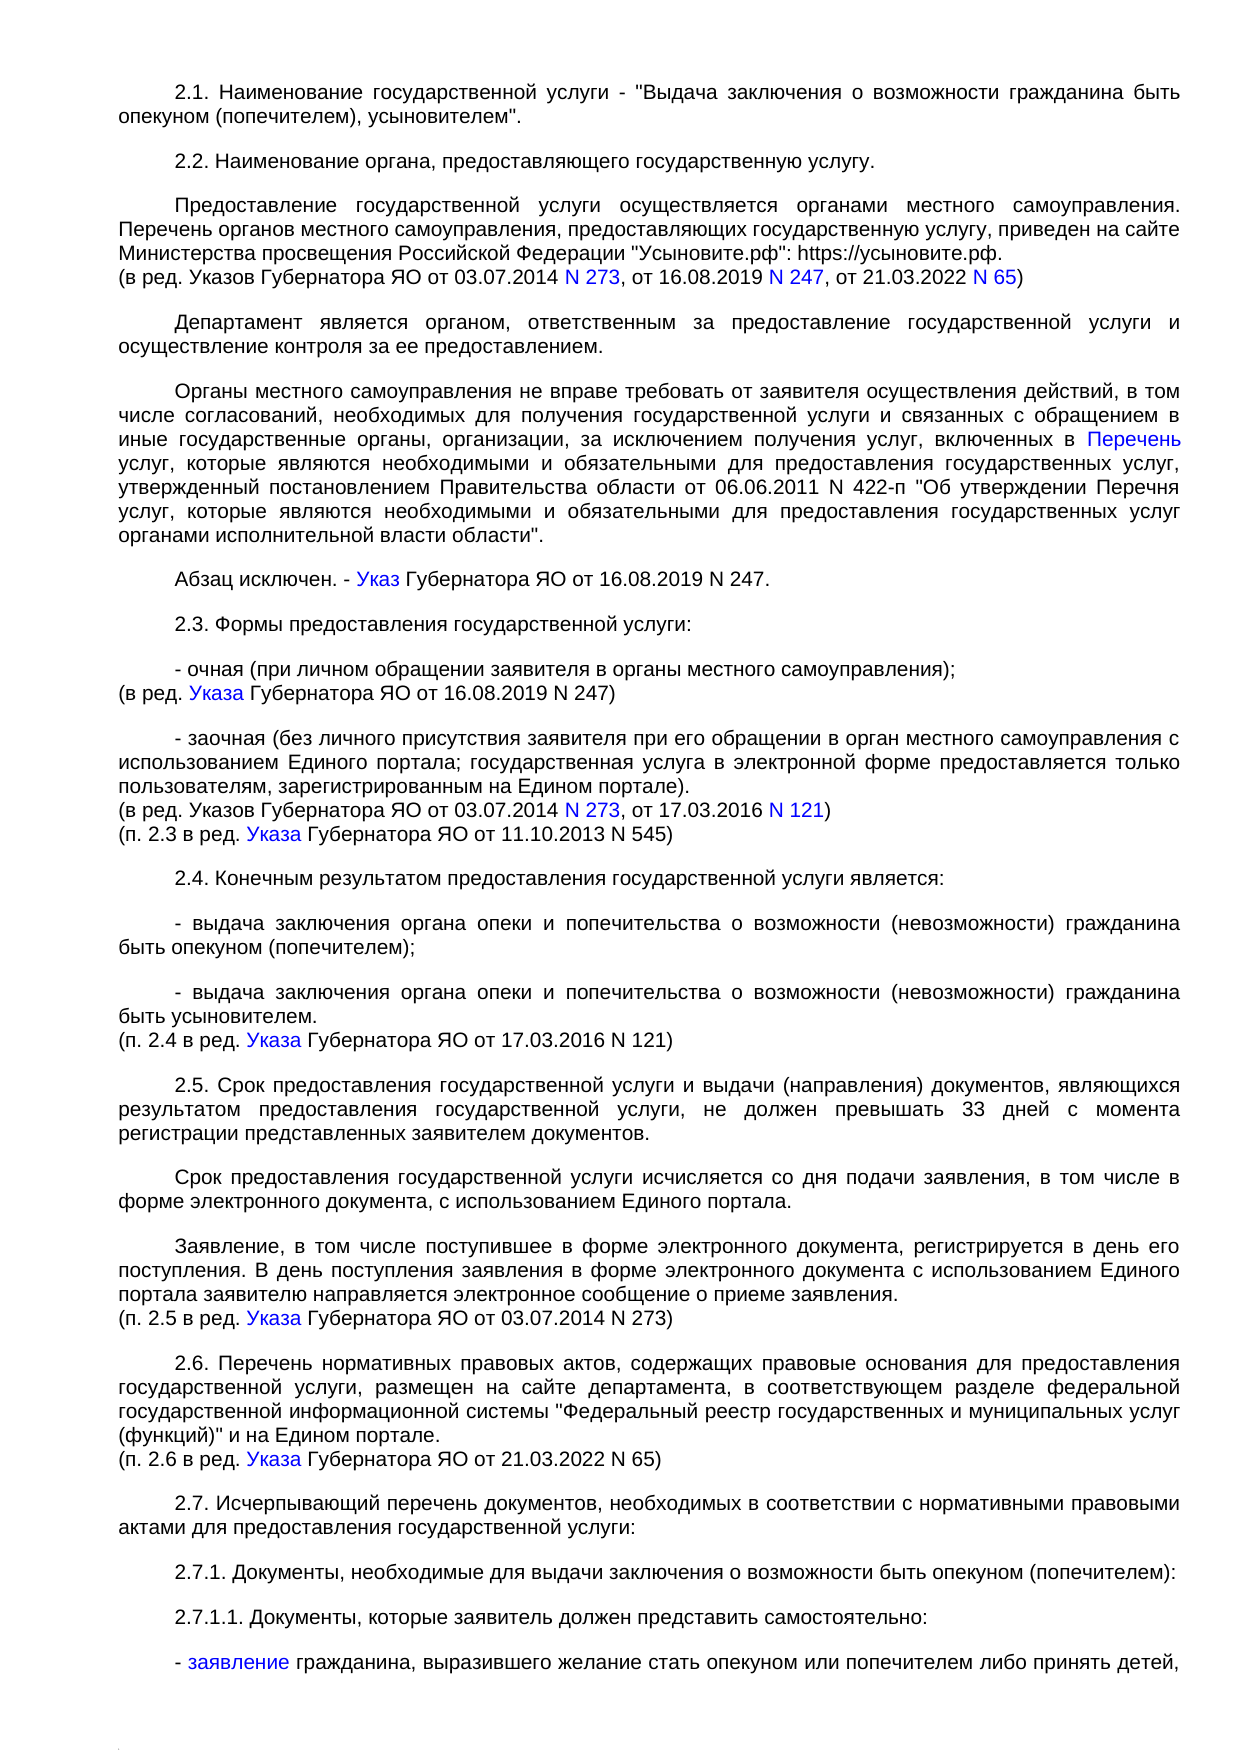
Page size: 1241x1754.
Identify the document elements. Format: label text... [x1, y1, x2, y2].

text Абзац исключен. - Указ Губернатора ЯО от 16.08.2019 N 247. [118, 567, 1181, 591]
text 2.7. Исчерпывающий перечень документов, необходимых в соответствии с нормативными правовыми актами для предоставления государственной услуги: [118, 1491, 1181, 1539]
text 2.2. Наименование органа, предоставляющего государственную услугу. [118, 148, 1181, 172]
text Предоставление государственной услуги осуществляется органами местного самоуправления. Перечень органов местного самоуправления, предоставляющих государственную услугу, приведен на сайте Министерства просвещения Российской Федерации "Усыновите.рф": https://усыновите.рф. [118, 193, 1181, 265]
text (п. 2.4 в ред. Указа Губернатора ЯО от 17.03.2016 N 121) [118, 1028, 1181, 1052]
text - очная (при личном обращении заявителя в органы местного самоуправления); [118, 657, 1181, 681]
text - выдача заключения органа опеки и попечительства о возможности (невозможности) гражданина быть опекуном (попечителем); [118, 911, 1181, 959]
text 2.4. Конечным результатом предоставления государственной услуги является: [118, 866, 1181, 890]
text (п. 2.5 в ред. Указа Губернатора ЯО от 03.07.2014 N 273) [118, 1306, 1181, 1330]
text 2.3. Формы предоставления государственной услуги: [118, 612, 1181, 636]
text (в ред. Указа Губернатора ЯО от 16.08.2019 N 247) [118, 681, 1181, 705]
text (п. 2.3 в ред. Указа Губернатора ЯО от 11.10.2013 N 545) [118, 821, 1181, 845]
text 2.5. Срок предоставления государственной услуги и выдачи (направления) документов, являющихся результатом предоставления государственной услуги, не должен превышать 33 дней с момента регистрации представленных заявителем документов. [118, 1072, 1181, 1144]
text Органы местного самоуправления не вправе требовать от заявителя осуществления действий, в том числе согласований, необходимых для получения государственной услуги и связанных с обращением в иные государственные органы, организации, за исключением получения услуг, включенных в Перечень услуг, которые являются необходимыми и обязательными для предоставления государственных услуг, утвержденный постановлением Правительства области от 06.06.2011 N 422-п "Об утверждении Перечня услуг, которые являются необходимыми и обязательными для предоставления государственных услуг органами исполнительной власти области". [118, 379, 1181, 546]
text 2.1. Наименование государственной услуги - "Выдача заключения о возможности гражданина быть опекуном (попечителем), усыновителем". [118, 80, 1181, 128]
text - выдача заключения органа опеки и попечительства о возможности (невозможности) гражданина быть усыновителем. [118, 980, 1181, 1028]
text (п. 2.6 в ред. Указа Губернатора ЯО от 21.03.2022 N 65) [118, 1446, 1181, 1470]
text 2.7.1. Документы, необходимые для выдачи заключения о возможности быть опекуном (попечителем): [118, 1560, 1181, 1584]
text Заявление, в том числе поступившее в форме электронного документа, регистрируется в день его поступления. В день поступления заявления в форме электронного документа с использованием Единого портала заявителю направляется электронное сообщение о приеме заявления. [118, 1234, 1181, 1306]
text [118, 1649, 1181, 1673]
text 2.7.1.1. Документы, которые заявитель должен представить самостоятельно: [118, 1605, 1181, 1629]
text Департамент является органом, ответственным за предоставление государственной услуги и осуществление контроля за ее предоставлением. [118, 310, 1181, 358]
text - заочная (без личного присутствия заявителя при его обращении в орган местного самоуправления с использованием Единого портала; государственная услуга в электронной форме предоставляется только пользователям, зарегистрированным на Едином портале). [118, 726, 1181, 797]
text (в ред. Указов Губернатора ЯО от 03.07.2014 N 273, от 17.03.2016 N 121) [118, 797, 1181, 821]
text 2.6. Перечень нормативных правовых актов, содержащих правовые основания для предоставления государственной услуги, размещен на сайте департамента, в соответствующем разделе федеральной государственной информационной системы "Федеральный реестр государственных и муниципальных услуг (функций)" и на Едином портале. [118, 1351, 1181, 1446]
text Срок предоставления государственной услуги исчисляется со дня подачи заявления, в том числе в форме электронного документа, с использованием Единого портала. [118, 1165, 1181, 1213]
text (в ред. Указов Губернатора ЯО от 03.07.2014 N 273, от 16.08.2019 N 247, от 21.03.2022 N 65) [118, 265, 1181, 289]
